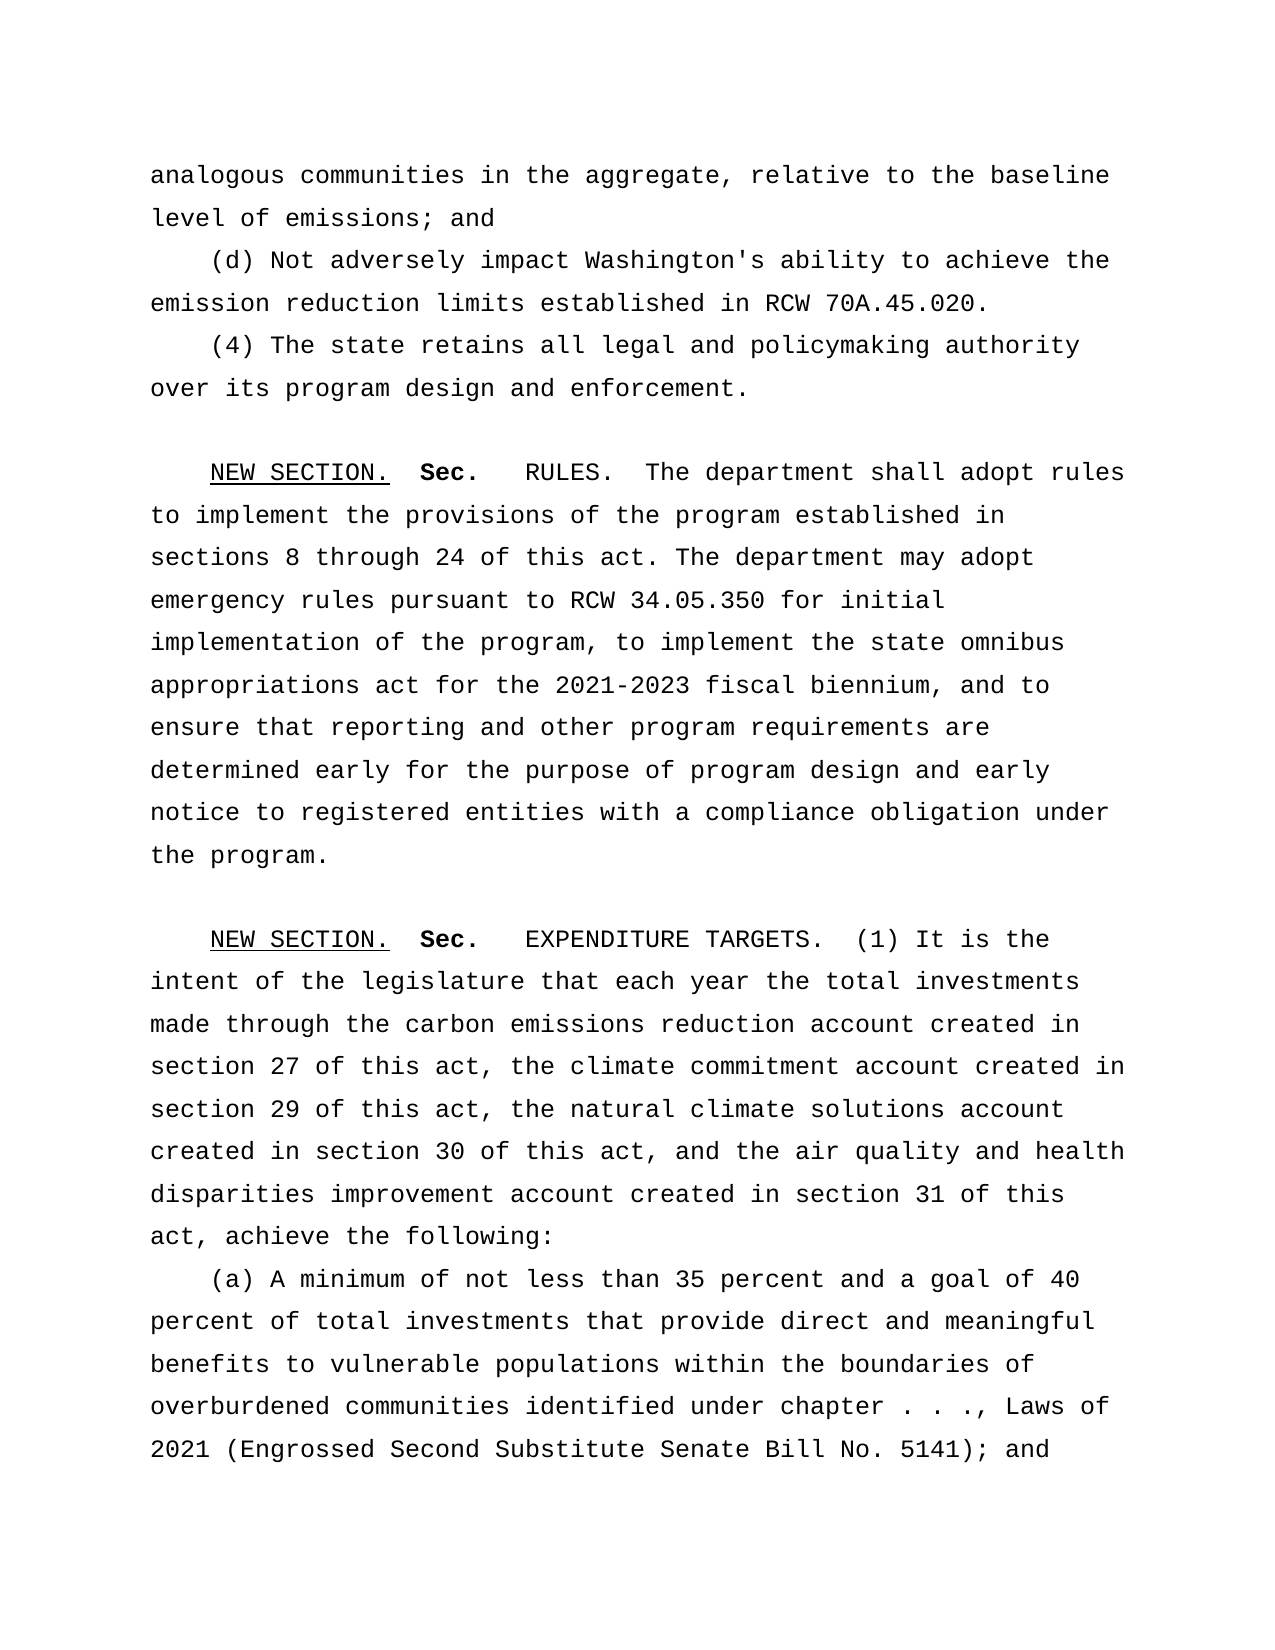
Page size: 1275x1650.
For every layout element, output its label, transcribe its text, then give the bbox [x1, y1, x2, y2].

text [150, 150, 1125, 235]
text (d) Not adversely impact Washington's ability to achieve the emission reduction limits established in RCW 70A.45.020. [150, 235, 1125, 320]
text (4) The state retains all legal and policymaking authority over its program design and enforcement. [150, 320, 1125, 405]
text (a) A minimum of not less than 35 percent and a goal of 40 percent of total investments that provide direct and meaningful benefits to vulnerable populations within the boundaries of overburdened communities identified under chapter . . ., Laws of 2021 (Engrossed Second Substitute Senate Bill No. 5141); and [150, 1253, 1125, 1466]
text NEW SECTION. Sec. RULES. The department shall adopt rules to implement the provisions of the program established in sections 8 through 24 of this act. The department may adopt emergency rules pursuant to RCW 34.05.350 for initial implementation of the program, to implement the state omnibus appropriations act for the 2021-2023 fiscal biennium, and to ensure that reporting and other program requirements are determined early for the purpose of program design and early notice to registered entities with a compliance obligation under the program. [150, 447, 1125, 872]
text NEW SECTION. Sec. EXPENDITURE TARGETS. (1) It is the intent of the legislature that each year the total investments made through the carbon emissions reduction account created in section 27 of this act, the climate commitment account created in section 29 of this act, the natural climate solutions account created in section 30 of this act, and the air quality and health disparities improvement account created in section 31 of this act, achieve the following: [150, 913, 1125, 1253]
